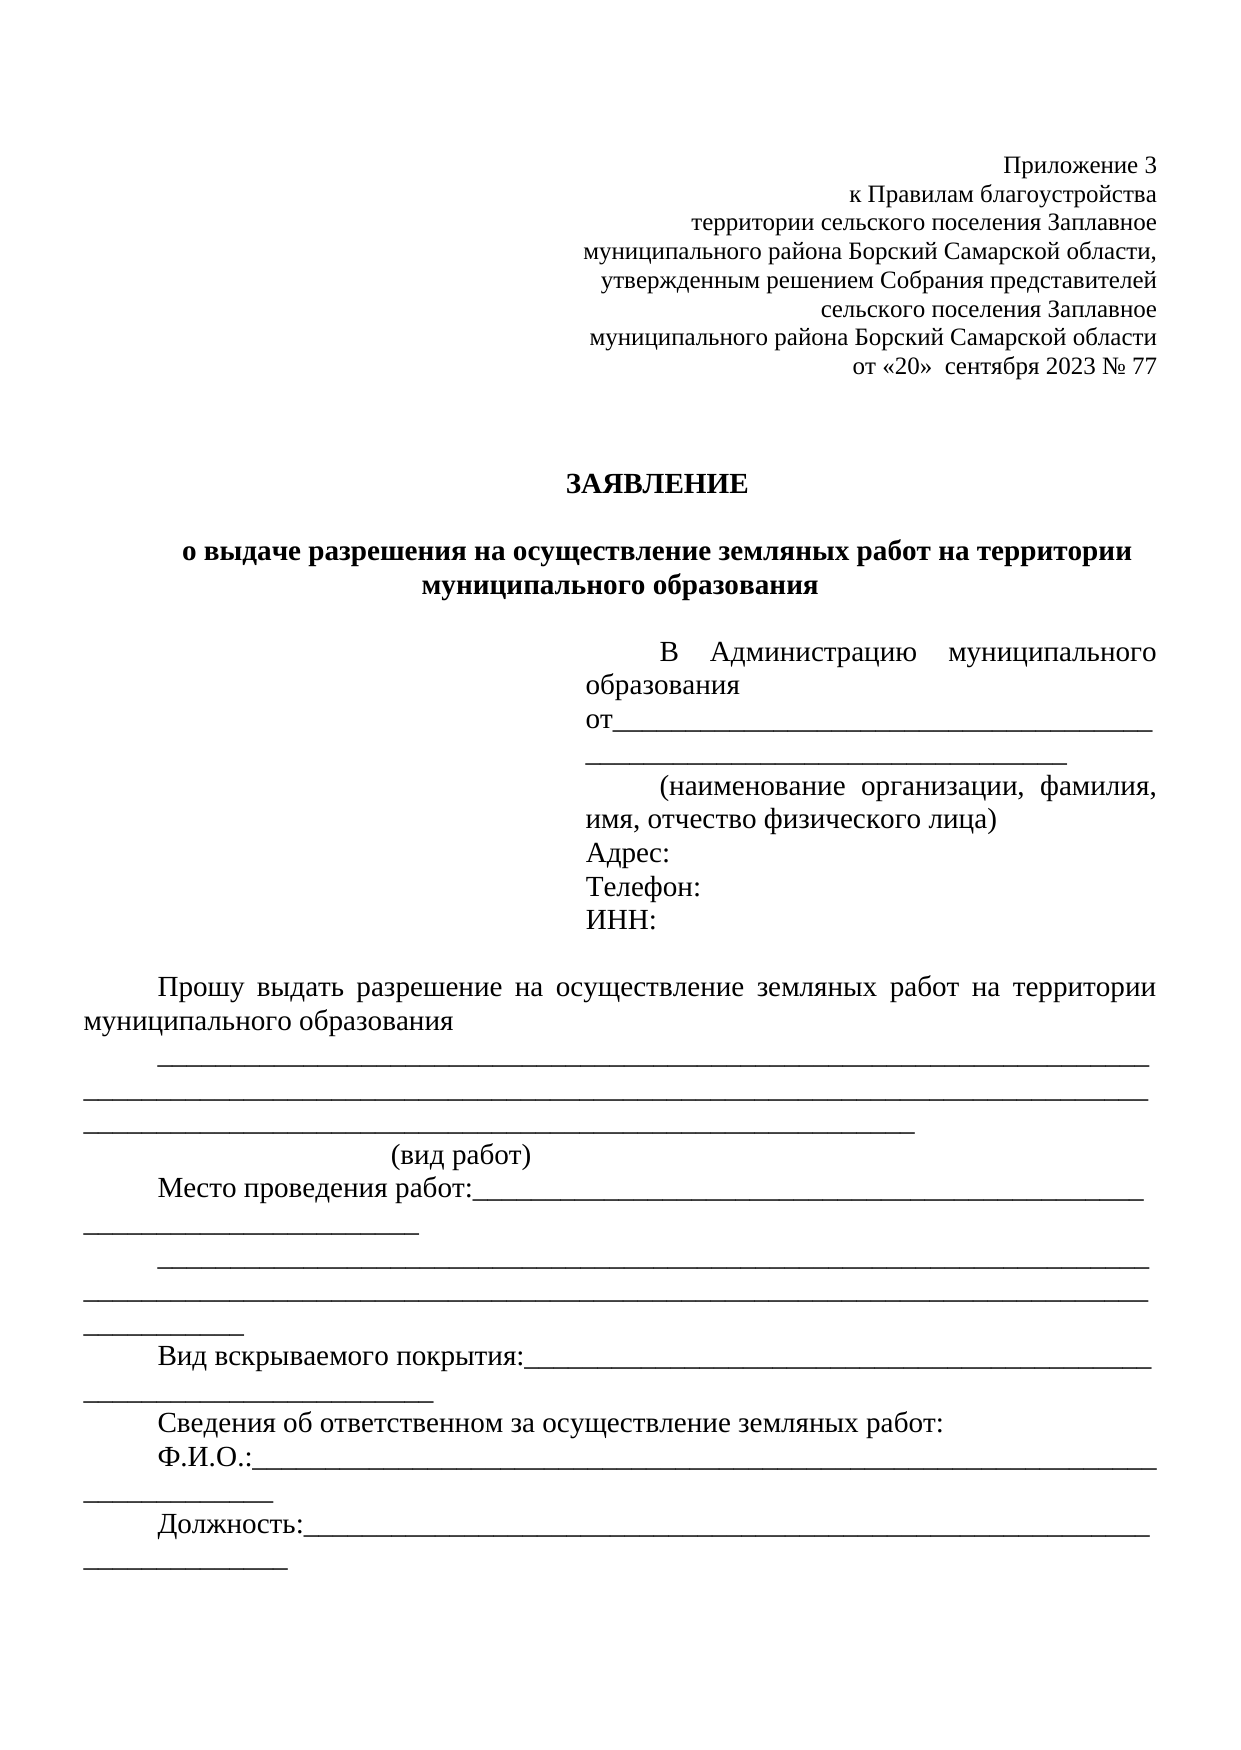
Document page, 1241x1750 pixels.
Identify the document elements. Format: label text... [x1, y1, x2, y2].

text ______________________________________________________________________________________________________________________________________________________________________________________________________ [83, 1036, 1157, 1137]
text Приложение 3 [83, 150, 1157, 179]
text сельского поселения Заплавное [83, 294, 1157, 322]
text о выдаче разрешения на осуществление земляных работ на территории муниципального образования [83, 533, 1157, 600]
text ________________________________________________________________________________________________________________________________________________________ [83, 1238, 1157, 1338]
text ЗАЯВЛЕНИЕ [83, 466, 1157, 500]
text от «20» сентября 2023 № 77 [83, 351, 1157, 380]
text Прошу выдать разрешение на осуществление земляных работ на территории муниципального образования [83, 969, 1157, 1036]
text Должность:________________________________________________________________________ [83, 1506, 1157, 1573]
text ИНН: [512, 902, 1157, 936]
text Сведения об ответственном за осуществление земляных работ: [83, 1405, 1157, 1439]
text от______________________________________________________________________ [585, 701, 1157, 768]
text В Администрацию муниципального образования [585, 634, 1157, 701]
text Место проведения работ:_____________________________________________________________________ [83, 1171, 1157, 1238]
text Адрес: [512, 835, 1157, 869]
text Ф.И.О.:___________________________________________________________________________ [83, 1439, 1157, 1506]
text к Правилам благоустройства [83, 179, 1157, 207]
text муниципального района Борский Самарской области, [83, 236, 1157, 265]
text Вид вскрываемого покрытия:___________________________________________________________________ [83, 1338, 1157, 1405]
text (наименование организации, фамилия, имя, отчество физического лица) [585, 768, 1157, 835]
text (вид работ) [83, 1137, 1157, 1171]
text муниципального района Борский Самарской области [83, 322, 1157, 351]
text утвержденным решением Собрания представителей [83, 265, 1157, 294]
text Телефон: [512, 869, 1157, 902]
text территории сельского поселения Заплавное [83, 207, 1157, 236]
